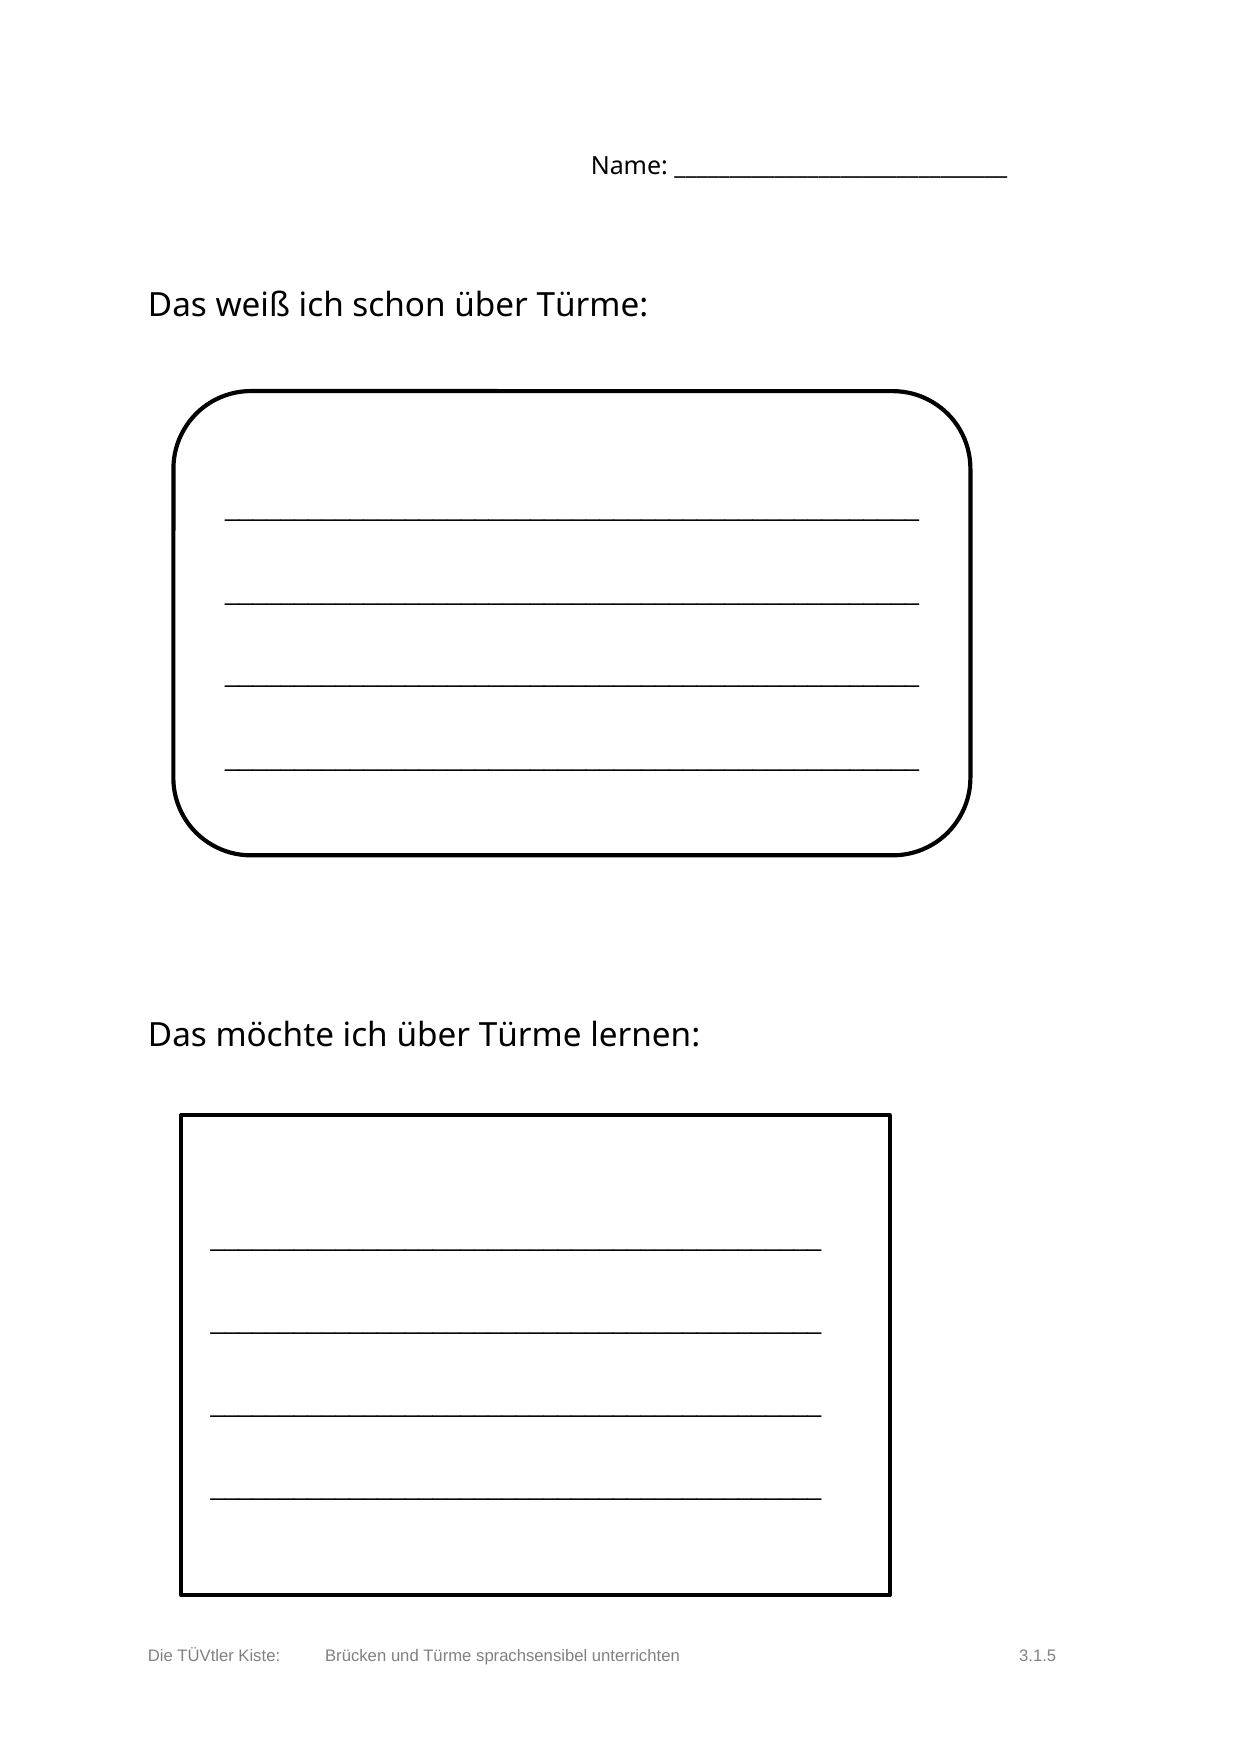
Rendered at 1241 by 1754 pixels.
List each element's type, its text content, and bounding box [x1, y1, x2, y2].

text Das möchte ich über Türme lernen: [148, 1011, 1093, 1056]
text Das weiß ich schon über Türme: [148, 281, 1093, 326]
text Name: ______________________________ [148, 148, 1093, 182]
